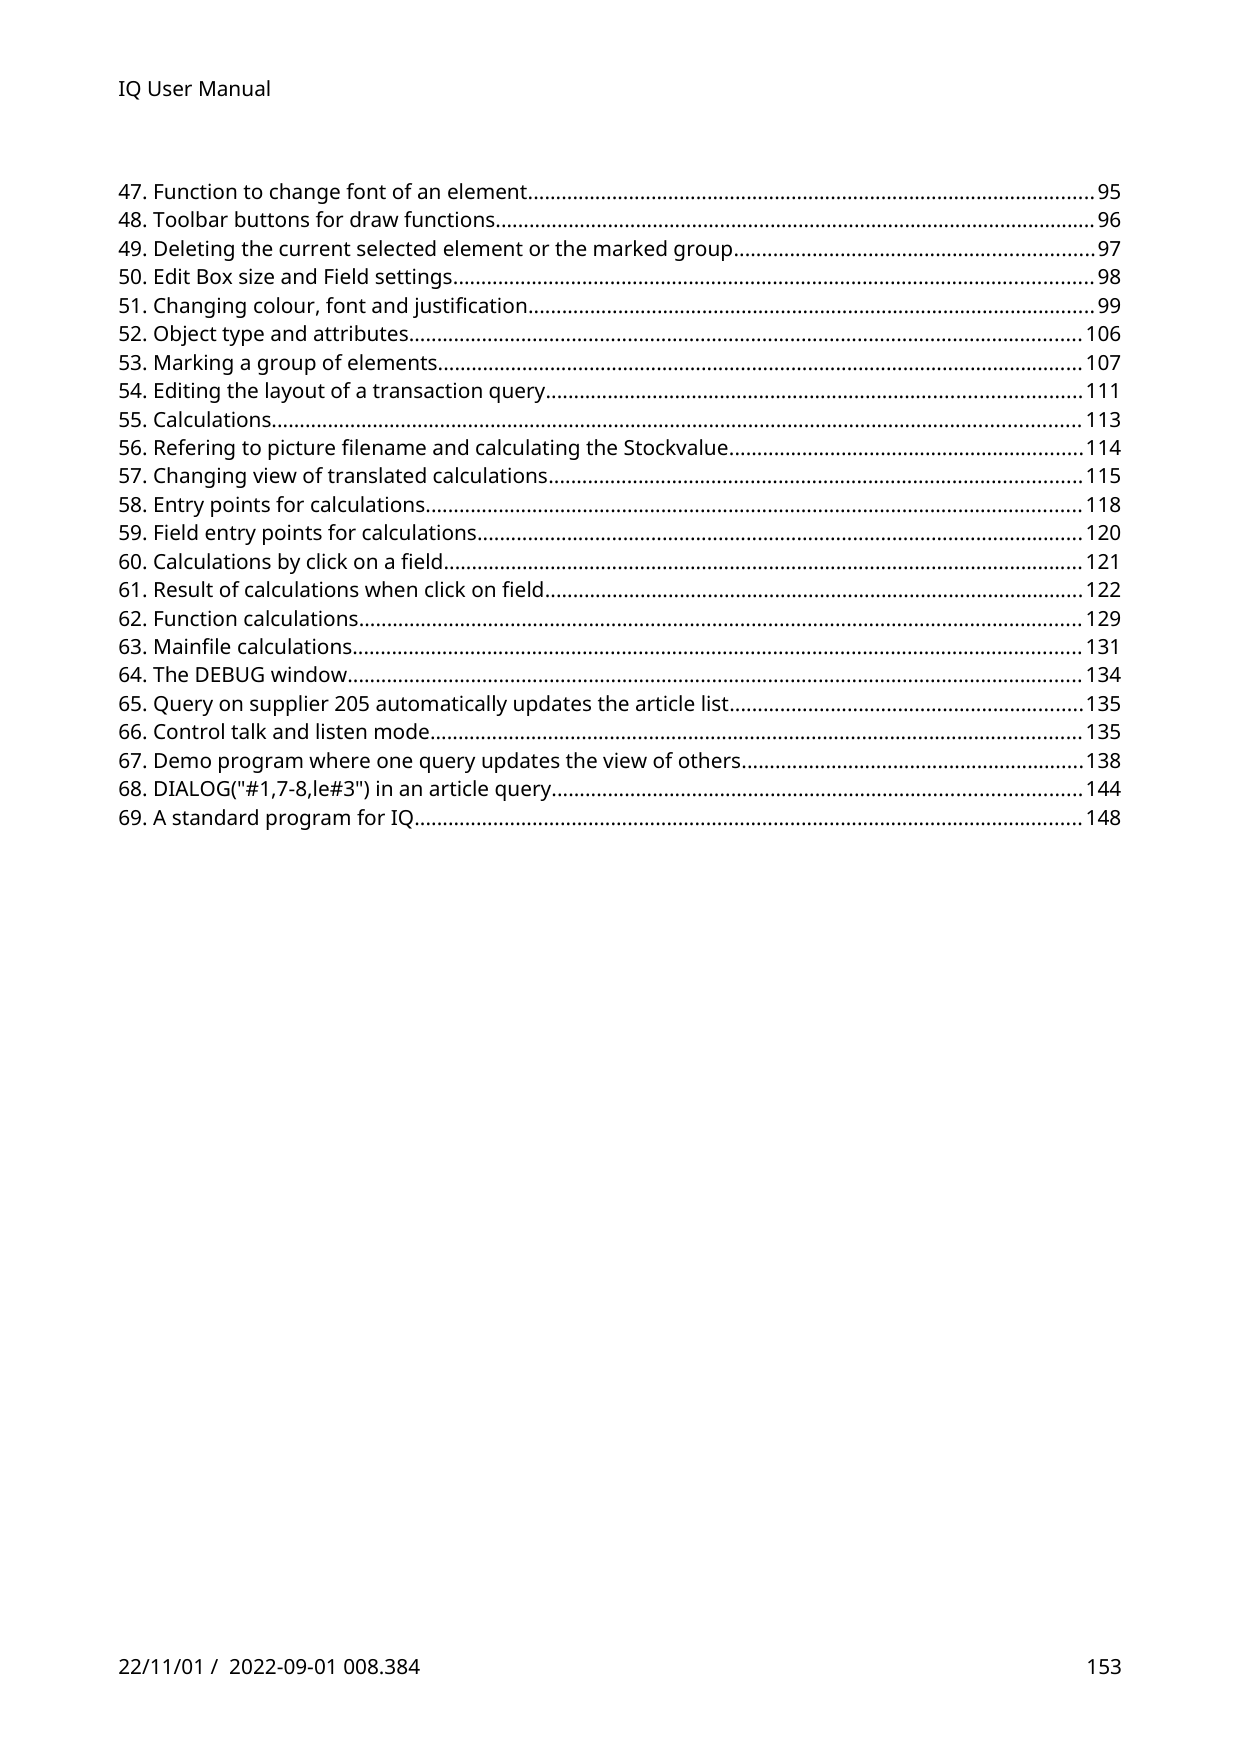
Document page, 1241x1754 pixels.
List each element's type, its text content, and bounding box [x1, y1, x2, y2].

text 50. Edit Box size and Field settings 98 [118, 262, 1122, 291]
text 52. Object type and attributes 106 [118, 319, 1122, 348]
text 59. Field entry points for calculations 120 [118, 518, 1122, 547]
text 54. Editing the layout of a transaction query 111 [118, 376, 1122, 405]
text 49. Deleting the current selected element or the marked group 97 [118, 234, 1122, 262]
text 60. Calculations by click on a field 121 [118, 547, 1122, 575]
text 58. Entry points for calculations 118 [118, 490, 1122, 518]
text 68. DIALOG("#1,7-8,le#3") in an article query 144 [118, 774, 1122, 803]
text 62. Function calculations 129 [118, 604, 1122, 632]
text 51. Changing colour, font and justification 99 [118, 291, 1122, 319]
text 53. Marking a group of elements 107 [118, 348, 1122, 376]
text 47. Function to change font of an element 95 [118, 177, 1122, 206]
text 67. Demo program where one query updates the view of others 138 [118, 746, 1122, 774]
text 66. Control talk and listen mode 135 [118, 717, 1122, 746]
text 64. The DEBUG window 134 [118, 661, 1122, 689]
text 56. Refering to picture filename and calculating the Stockvalue 114 [118, 433, 1122, 462]
text 63. Mainfile calculations 131 [118, 632, 1122, 661]
text 69. A standard program for IQ 148 [118, 803, 1122, 831]
text 48. Toolbar buttons for draw functions 96 [118, 206, 1122, 234]
text 57. Changing view of translated calculations 115 [118, 462, 1122, 490]
text 61. Result of calculations when click on field 122 [118, 575, 1122, 604]
text 55. Calculations 113 [118, 405, 1122, 433]
text 65. Query on supplier 205 automatically updates the article list 135 [118, 689, 1122, 717]
